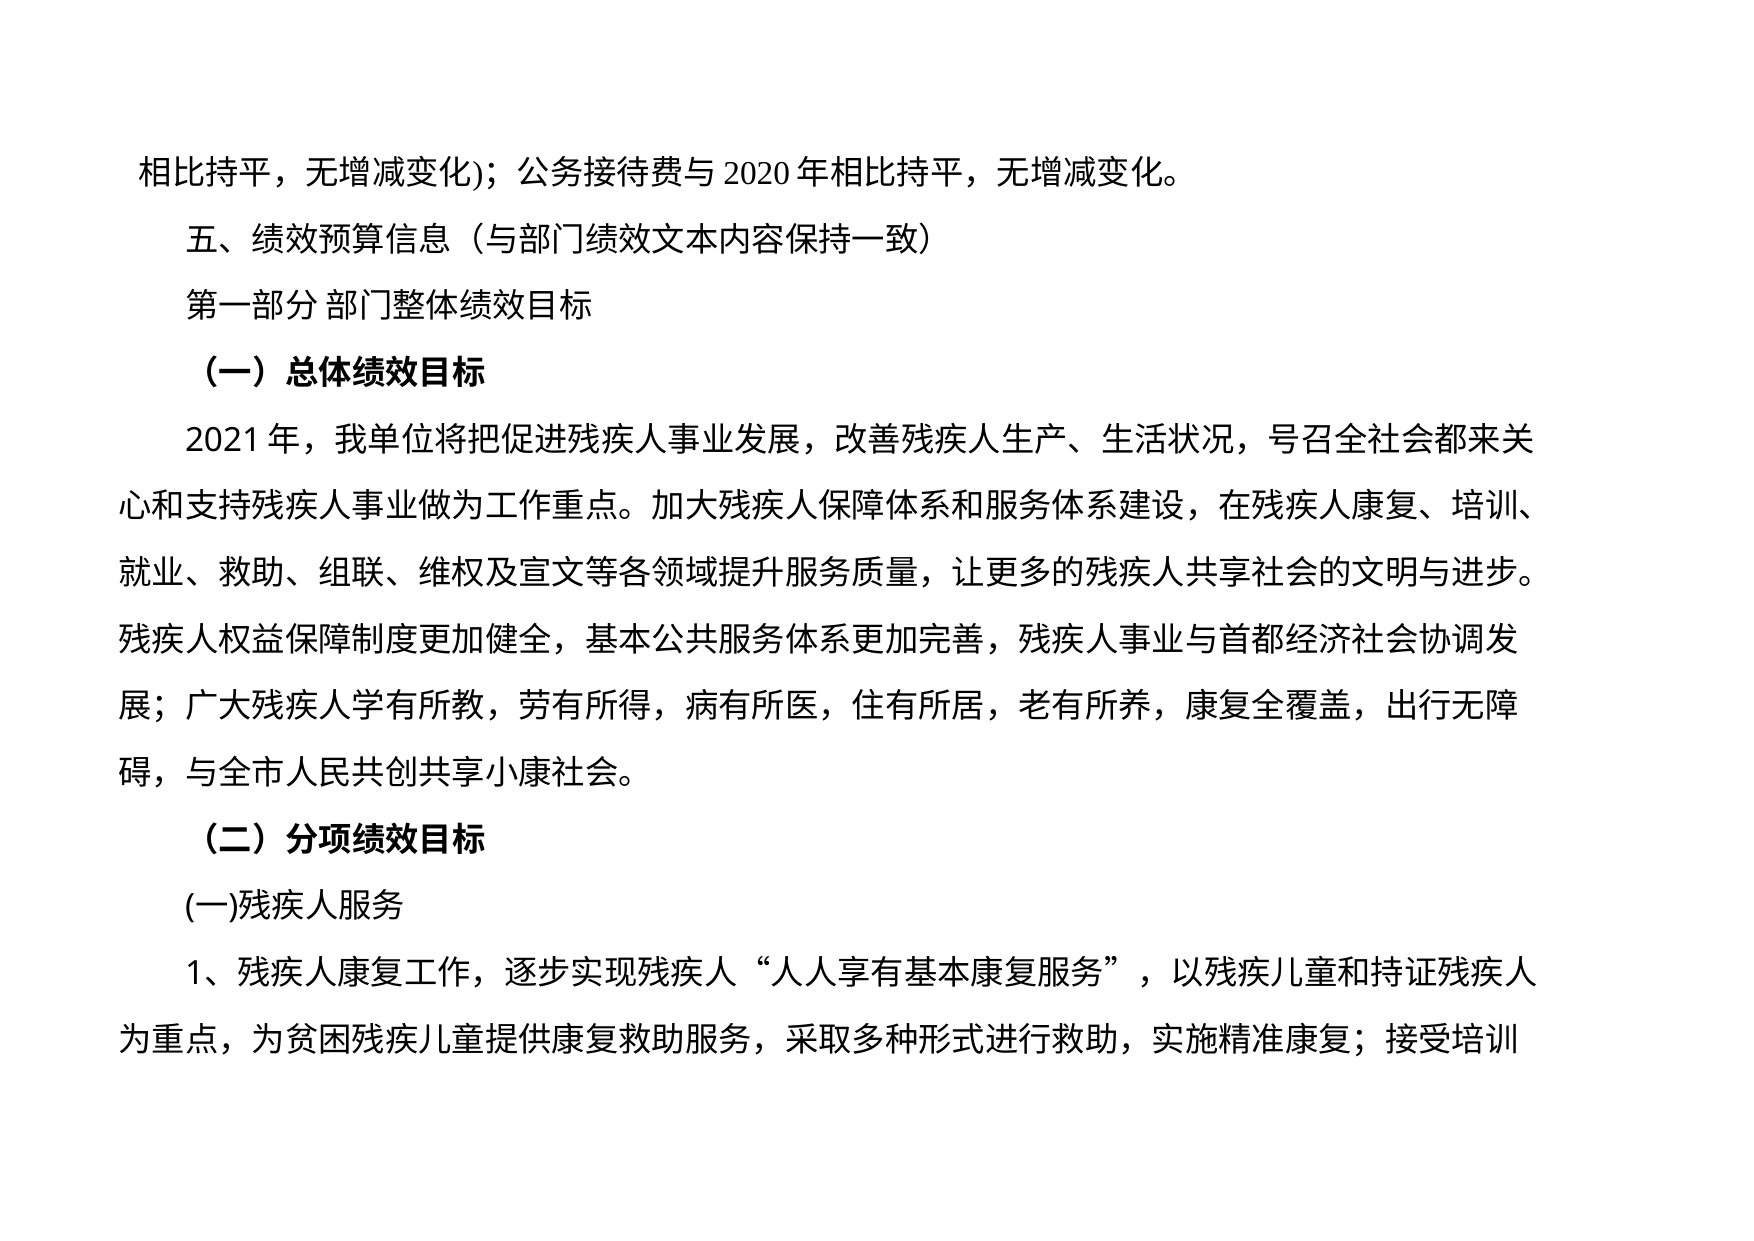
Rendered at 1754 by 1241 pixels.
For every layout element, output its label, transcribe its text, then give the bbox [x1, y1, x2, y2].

text 第一部分 部门整体绩效目标 [118, 270, 1547, 337]
text （二）分项绩效目标 [118, 803, 1547, 870]
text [139, 137, 1547, 203]
text (一)残疾人服务 [118, 870, 1547, 937]
text （一）总体绩效目标 [118, 337, 1547, 403]
text 五、绩效预算信息（与部门绩效文本内容保持一致） [118, 203, 1547, 270]
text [118, 937, 1547, 1070]
text 2021年，我单位将把促进残疾人事业发展，改善残疾人生产、生活状况，号召全社会都来关心和支持残疾人事业做为工作重点。加大残疾人保障体系和服务体系建设，在残疾人康复、培训、就业、救助、组联、维权及宣文等各领域提升服务质量，让更多的残疾人共享社会的文明与进步。残疾人权益保障制度更加健全，基本公共服务体系更加完善，残疾人事业与首都经济社会协调发展；广大残疾人学有所教，劳有所得，病有所医，住有所居，老有所养，康复全覆盖，出行无障碍，与全市人民共创共享小康社会。 [118, 403, 1547, 803]
